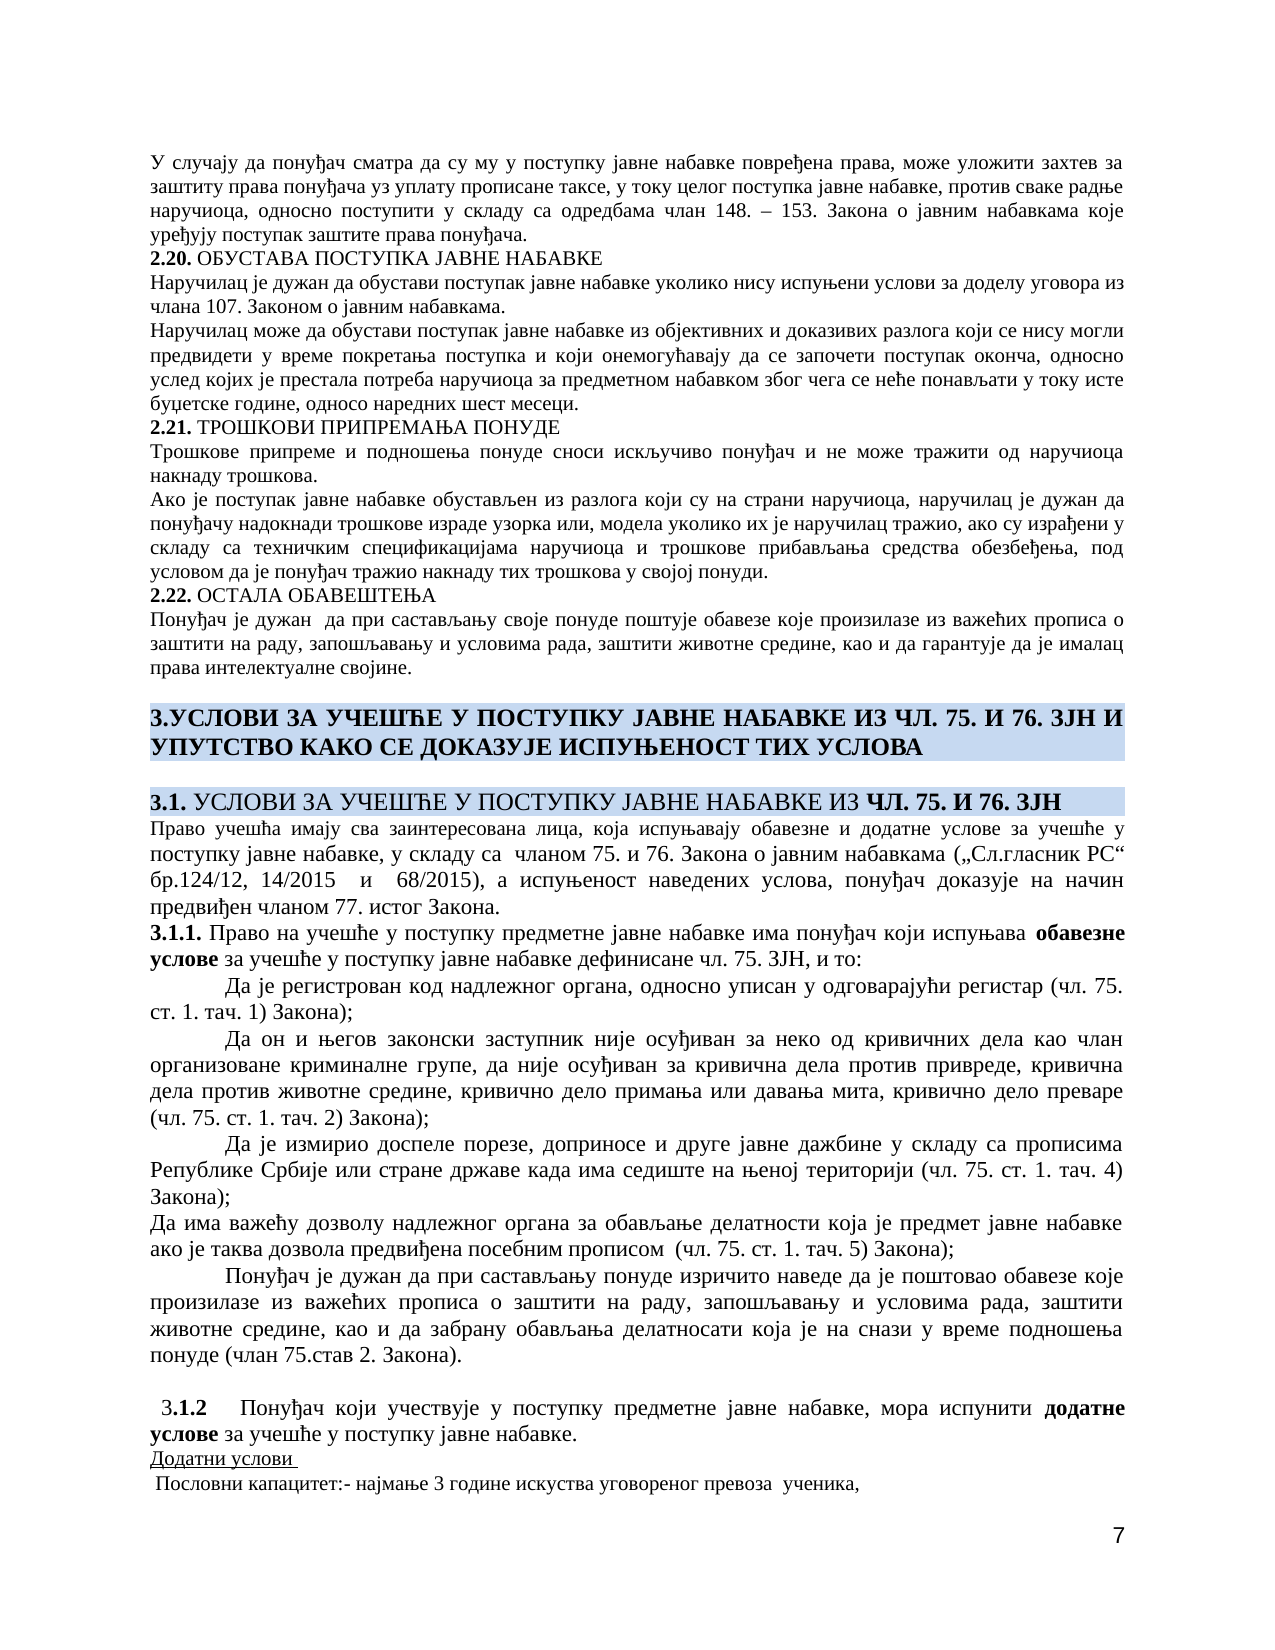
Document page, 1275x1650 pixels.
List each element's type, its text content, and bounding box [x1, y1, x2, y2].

text Да је измирио доспеле порезе, доприносе и друге јавне дажбине у складу са прописима Републике Србије или стране државе када има седиште на њеној територији (чл. 75. ст. 1. тач. 4) Закона); [150, 1130, 1125, 1209]
subtitle 3.УСЛОВИ ЗА УЧЕШЋЕ У ПОСТУПКУ ЈАВНЕ НАБАВКЕ ИЗ ЧЛ. 75. И 76. ЗЈН И УПУТСТВО КАКО СЕ ДОКАЗУЈЕ ИСПУЊЕНОСТ ТИХ УСЛОВА [150, 703, 1125, 761]
text Наручилац може да обустави поступак јавне набавке из објективних и доказивих разлога који се нису могли предвидети у време покретања поступка и који онемогућавају да се започети поступак оконча, односно услед којих је престала потреба наручиоца за предметном набавком због чега се неће понављати у току исте буџетске године, односо наредних шест месеци. [150, 318, 1125, 415]
subtitle 3.1. УСЛОВИ ЗА УЧЕШЋЕ У ПОСТУПКУ ЈАВНЕ НАБАВКЕ ИЗ ЧЛ. 75. И 76. ЗЈН [150, 787, 1125, 816]
text 2.22. ОСТАЛА ОБАВЕШТЕЊА [150, 583, 1125, 607]
text 3.1.2 Понуђач који учествује у поступку предметне јавне набавке, мора испунити додатне услове за учешће у поступку јавне набавке. [150, 1394, 1125, 1446]
text Пословни капацитет:- најмање 3 године искуства уговореног превоза ученика, [150, 1470, 1125, 1494]
text 2.20. ОБУСТАВА ПОСТУПКА ЈАВНЕ НАБАВКЕ [150, 246, 1125, 270]
text У случају да понуђач сматра да су му у поступку јавне набавке повређена права, може уложити захтев за заштиту права понуђача уз уплату прописане таксе, у току целог поступка јавне набавке, против сваке радње наручиоца, односно поступити у складу са одредбама члан 148. – 153. Закона о јавним набавкама које уређују поступак заштите права понуђача. [150, 150, 1125, 246]
text Додатни услови [150, 1446, 1125, 1470]
text Наручилац је дужан да обустави поступак јавне набавке уколико нису испуњени услови за доделу уговора из члана 107. Законом о јавним набавкама. [150, 270, 1125, 318]
text Право учешћа имају сва заинтересована лица, која испуњавају обавезне и додатне услове за учешће у поступку јавне набавке, у складу са чланом 75. и 76. Закона о јавним набавкама („Сл.гласник РС“ бр.124/12, 14/2015 и 68/2015), а испуњеност наведених услова, понуђач доказује на начин предвиђен чланом 77. истог Закона. [150, 816, 1125, 919]
text Да има важећу дозволу надлежног органа за обављање делатности која је предмет јавне набавке ако је таква дозвола предвиђена посебним прописом (чл. 75. ст. 1. тач. 5) Закона); [150, 1209, 1125, 1262]
text Трошкове припреме и подношења понуде сноси искључиво понуђач и не може тражити од наручиоца накнаду трошкова. [150, 439, 1125, 487]
text 2.21. ТРОШКОВИ ПРИПРЕМАЊА ПОНУДЕ [150, 415, 1125, 439]
text Да је регистрован код надлежног органа, односно уписан у одговарајући регистар (чл. 75. ст. 1. тач. 1) Закона); [150, 972, 1125, 1024]
text Ако је поступак јавне набавке обустављен из разлога који су на страни наручиоца, наручилац је дужан да понуђачу надокнади трошкове израде узорка или, модела уколико их је наручилац тражио, ако су израђени у складу са техничким спецификацијама наручиоца и трошкове прибављања средства обезбеђења, под условом да је понуђач тражио накнаду тих трошкова у својој понуди. [150, 487, 1125, 583]
text 3.1.1. Право на учешће у поступку предметне јавне набавке има понуђач који испуњава обавезне услове за учешће у поступку јавне набавке дефинисане чл. 75. ЗЈН, и то: [150, 919, 1125, 972]
text Понуђач је дужан да при састављању понуде изричито наведе да је поштовао обавезе које произилазе из важећих прописа о заштити на раду, запошљавању и условима рада, заштити животне средине, као и да забрану обављања делатносати која је на снази у време подношења понуде (члан 75.став 2. Закона). [150, 1262, 1125, 1367]
text Да он и његов законски заступник није осуђиван за неко од кривичних дела као члан организоване криминалне групе, да није осуђиван за кривична дела против привреде, кривична дела против животне средине, кривично дело примања или давања мита, кривично дело преваре (чл. 75. ст. 1. тач. 2) Закона); [150, 1024, 1125, 1130]
text Понуђач је дужан да при састављању своје понуде поштује обавезе које произилазе из важећих прописа о заштити на раду, запошљавању и условима рада, заштити животне средине, као и да гарантује да је ималац права интелектуалне својине. [150, 607, 1125, 679]
